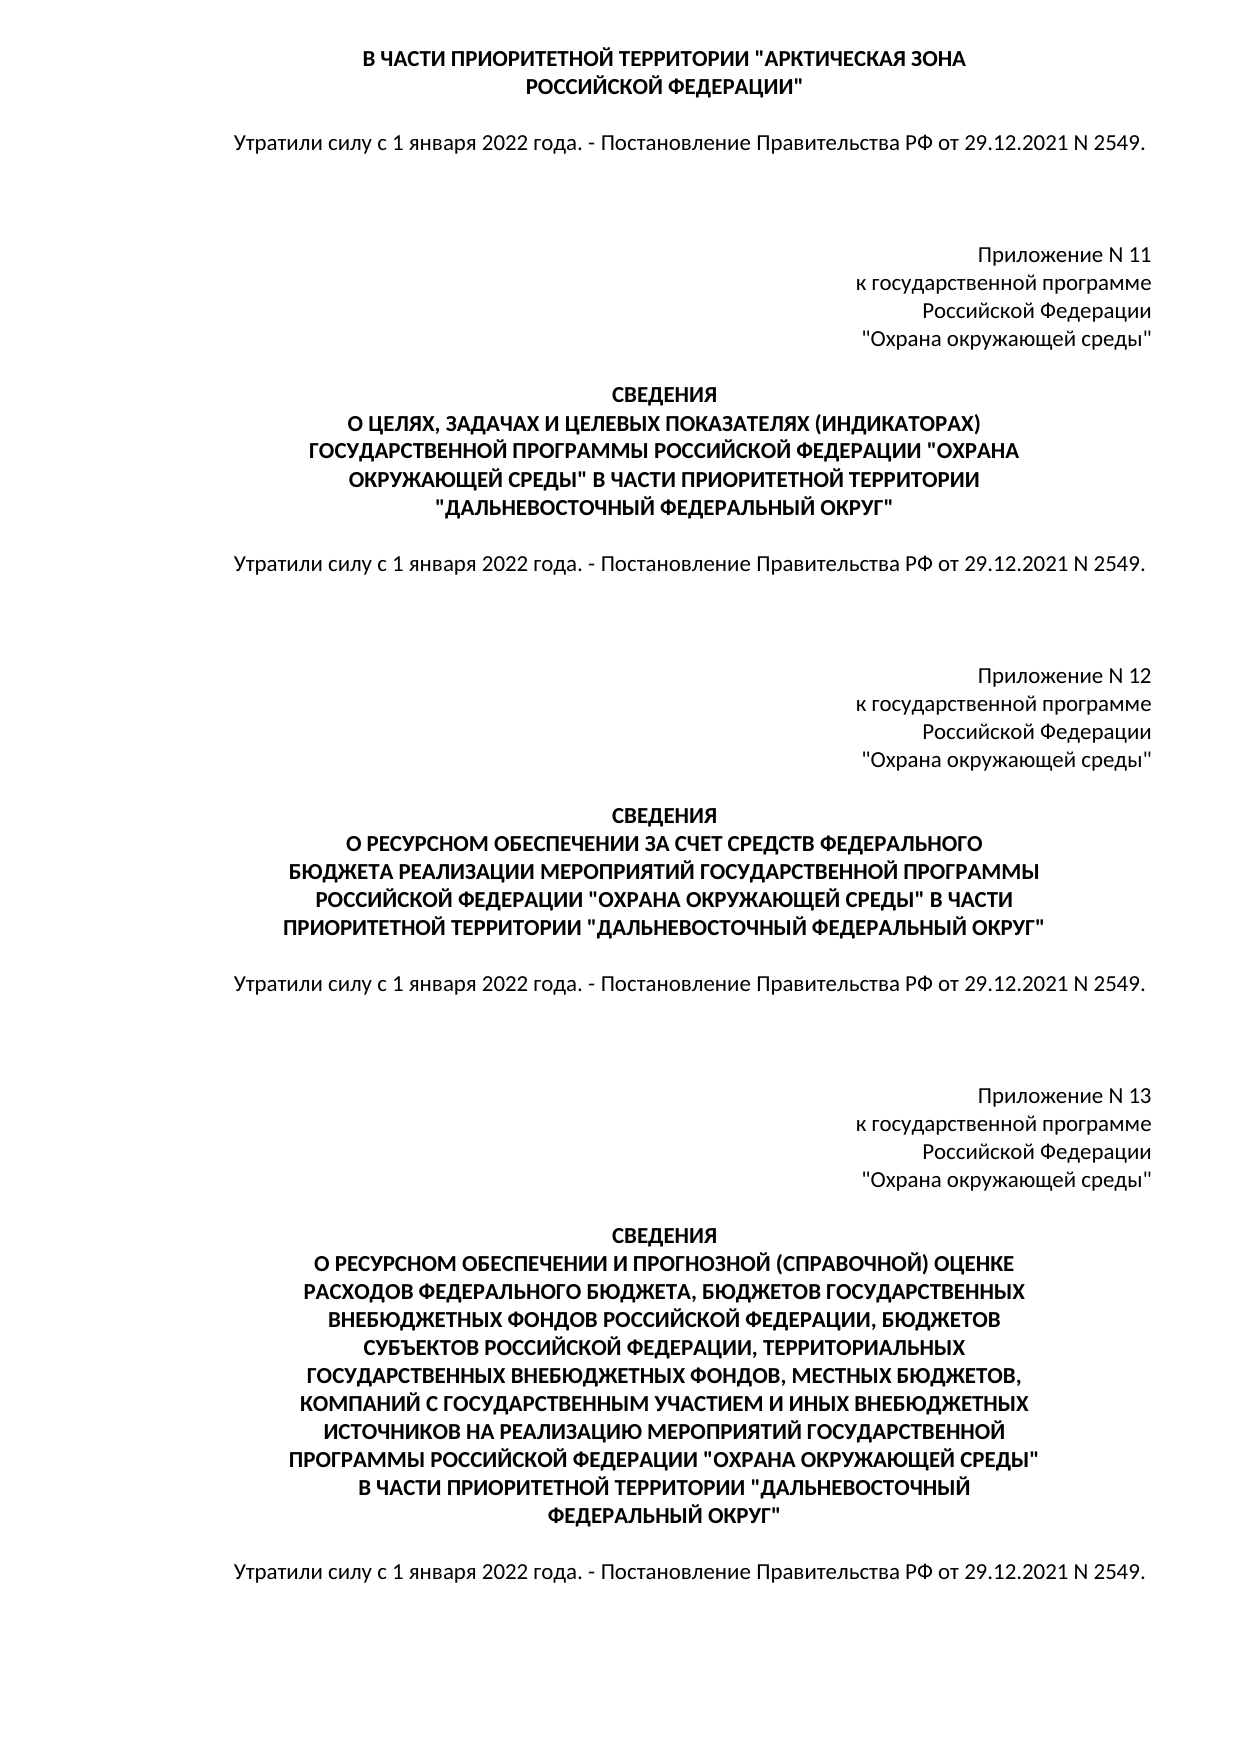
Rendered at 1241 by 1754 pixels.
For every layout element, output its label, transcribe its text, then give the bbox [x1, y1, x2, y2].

text Приложение N 12 [177, 661, 1152, 689]
text к государственной программе [177, 1109, 1152, 1137]
title БЮДЖЕТА РЕАЛИЗАЦИИ МЕРОПРИЯТИЙ ГОСУДАРСТВЕННОЙ ПРОГРАММЫ [177, 857, 1152, 885]
text Российской Федерации [177, 297, 1152, 324]
title ГОСУДАРСТВЕННЫХ ВНЕБЮДЖЕТНЫХ ФОНДОВ, МЕСТНЫХ БЮДЖЕТОВ, [177, 1361, 1152, 1389]
title СВЕДЕНИЯ [177, 381, 1152, 409]
title ФЕДЕРАЛЬНЫЙ ОКРУГ" [177, 1501, 1152, 1529]
text Утратили силу с 1 января 2022 года. - Постановление Правительства РФ от 29.12.2021 N 2549. [177, 1557, 1152, 1586]
title В ЧАСТИ ПРИОРИТЕТНОЙ ТЕРРИТОРИИ "ДАЛЬНЕВОСТОЧНЫЙ [177, 1473, 1152, 1501]
text к государственной программе [177, 268, 1152, 297]
text "Охрана окружающей среды" [177, 1165, 1152, 1193]
title ВНЕБЮДЖЕТНЫХ ФОНДОВ РОССИЙСКОЙ ФЕДЕРАЦИИ, БЮДЖЕТОВ [177, 1305, 1152, 1333]
text "Охрана окружающей среды" [177, 324, 1152, 353]
title СУБЪЕКТОВ РОССИЙСКОЙ ФЕДЕРАЦИИ, ТЕРРИТОРИАЛЬНЫХ [177, 1333, 1152, 1361]
title РОССИЙСКОЙ ФЕДЕРАЦИИ "ОХРАНА ОКРУЖАЮЩЕЙ СРЕДЫ" В ЧАСТИ [177, 885, 1152, 913]
title ОКРУЖАЮЩЕЙ СРЕДЫ" В ЧАСТИ ПРИОРИТЕТНОЙ ТЕРРИТОРИИ [177, 465, 1152, 493]
title СВЕДЕНИЯ [177, 801, 1152, 829]
title ИСТОЧНИКОВ НА РЕАЛИЗАЦИЮ МЕРОПРИЯТИЙ ГОСУДАРСТВЕННОЙ [177, 1417, 1152, 1445]
title "ДАЛЬНЕВОСТОЧНЫЙ ФЕДЕРАЛЬНЫЙ ОКРУГ" [177, 493, 1152, 521]
text Утратили силу с 1 января 2022 года. - Постановление Правительства РФ от 29.12.2021 N 2549. [177, 549, 1152, 577]
title О РЕСУРСНОМ ОБЕСПЕЧЕНИИ ЗА СЧЕТ СРЕДСТВ ФЕДЕРАЛЬНОГО [177, 829, 1152, 857]
text Утратили силу с 1 января 2022 года. - Постановление Правительства РФ от 29.12.2021 N 2549. [177, 969, 1152, 997]
text Российской Федерации [177, 1137, 1152, 1165]
title СВЕДЕНИЯ [177, 1221, 1152, 1249]
text Российской Федерации [177, 717, 1152, 745]
title О ЦЕЛЯХ, ЗАДАЧАХ И ЦЕЛЕВЫХ ПОКАЗАТЕЛЯХ (ИНДИКАТОРАХ) [177, 409, 1152, 437]
text Приложение N 13 [177, 1081, 1152, 1109]
text к государственной программе [177, 689, 1152, 717]
title ПРИОРИТЕТНОЙ ТЕРРИТОРИИ "ДАЛЬНЕВОСТОЧНЫЙ ФЕДЕРАЛЬНЫЙ ОКРУГ" [177, 913, 1152, 941]
text Утратили силу с 1 января 2022 года. - Постановление Правительства РФ от 29.12.2021 N 2549. [177, 128, 1152, 156]
title РАСХОДОВ ФЕДЕРАЛЬНОГО БЮДЖЕТА, БЮДЖЕТОВ ГОСУДАРСТВЕННЫХ [177, 1277, 1152, 1305]
text "Охрана окружающей среды" [177, 745, 1152, 773]
text Приложение N 11 [177, 241, 1152, 268]
title РОССИЙСКОЙ ФЕДЕРАЦИИ" [177, 72, 1152, 100]
title ПРОГРАММЫ РОССИЙСКОЙ ФЕДЕРАЦИИ "ОХРАНА ОКРУЖАЮЩЕЙ СРЕДЫ" [177, 1445, 1152, 1473]
title В ЧАСТИ ПРИОРИТЕТНОЙ ТЕРРИТОРИИ "АРКТИЧЕСКАЯ ЗОНА [177, 44, 1152, 72]
title О РЕСУРСНОМ ОБЕСПЕЧЕНИИ И ПРОГНОЗНОЙ (СПРАВОЧНОЙ) ОЦЕНКЕ [177, 1249, 1152, 1277]
title КОМПАНИЙ С ГОСУДАРСТВЕННЫМ УЧАСТИЕМ И ИНЫХ ВНЕБЮДЖЕТНЫХ [177, 1389, 1152, 1417]
title ГОСУДАРСТВЕННОЙ ПРОГРАММЫ РОССИЙСКОЙ ФЕДЕРАЦИИ "ОХРАНА [177, 437, 1152, 465]
